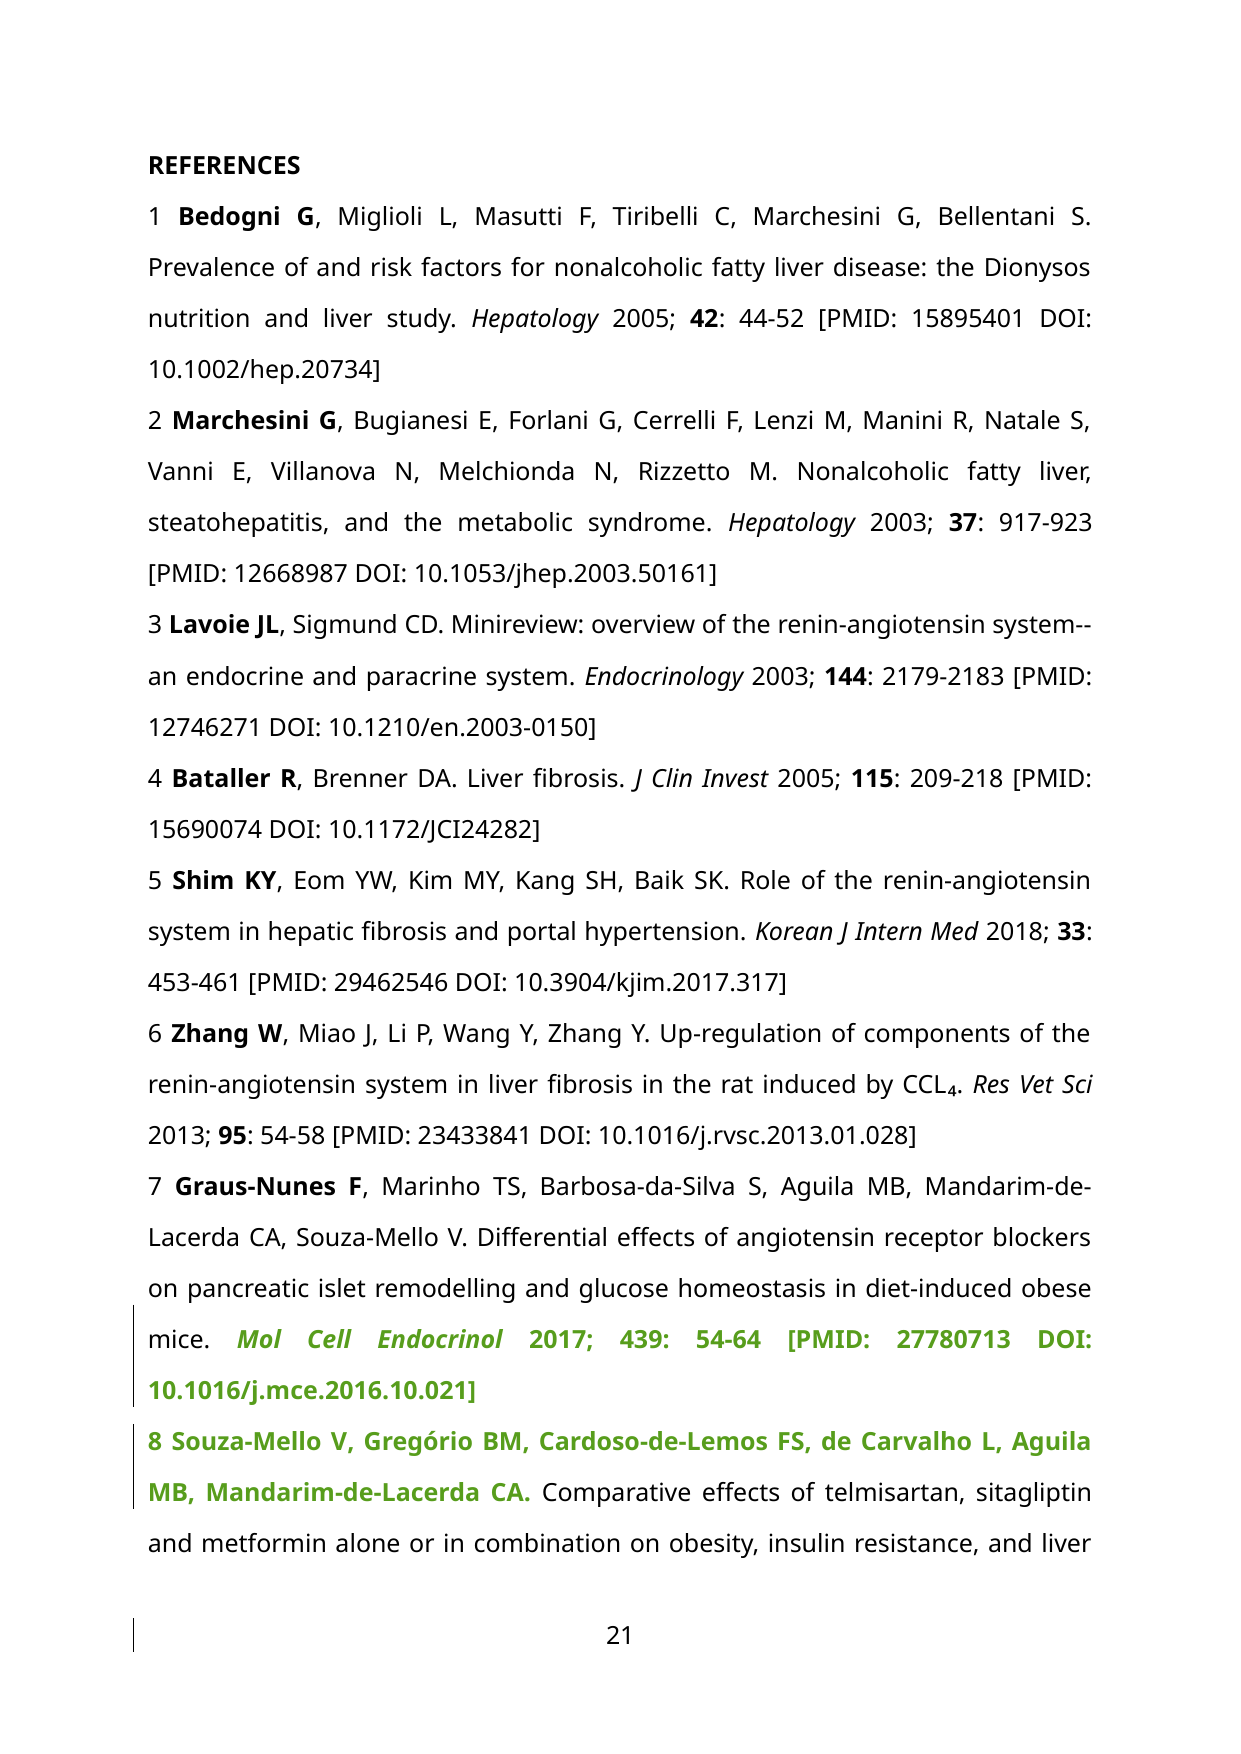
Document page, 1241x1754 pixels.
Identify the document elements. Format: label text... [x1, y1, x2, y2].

text 5 Shim KY, Eom YW, Kim MY, Kang SH, Baik SK. Role of the renin-angiotensin system in hepatic fibrosis and portal hypertension. Korean J Intern Med 2018; 33: 453-461 [PMID: 29462546 DOI: 10.3904/kjim.2017.317] [148, 862, 1092, 998]
text REFERENCES [148, 148, 1092, 182]
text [148, 1424, 1092, 1560]
text 3 Lavoie JL, Sigmund CD. Minireview: overview of the renin-angiotensin system--an endocrine and paracrine system. Endocrinology 2003; 144: 2179-2183 [PMID: 12746271 DOI: 10.1210/en.2003-0150] [148, 607, 1092, 743]
text 4 Bataller R, Brenner DA. Liver fibrosis. J Clin Invest 2005; 115: 209-218 [PMID: 15690074 DOI: 10.1172/JCI24282] [148, 760, 1092, 845]
text 1 Bedogni G, Miglioli L, Masutti F, Tiribelli C, Marchesini G, Bellentani S. Prevalence of and risk factors for nonalcoholic fatty liver disease: the Dionysos nutrition and liver study. Hepatology 2005; 42: 44-52 [PMID: 15895401 DOI: 10.1002/hep.20734] [148, 199, 1092, 386]
text 7 Graus-Nunes F, Marinho TS, Barbosa-da-Silva S, Aguila MB, Mandarim-de-Lacerda CA, Souza-Mello V. Differential effects of angiotensin receptor blockers on pancreatic islet remodelling and glucose homeostasis in diet-induced obese mice. Mol Cell Endocrinol 2017; 439: 54-64 [PMID: 27780713 DOI: 10.1016/j.mce.2016.10.021] [148, 1168, 1092, 1407]
text 6 Zhang W, Miao J, Li P, Wang Y, Zhang Y. Up-regulation of components of the renin-angiotensin system in liver fibrosis in the rat induced by CCL₄. Res Vet Sci 2013; 95: 54-58 [PMID: 23433841 DOI: 10.1016/j.rvsc.2013.01.028] [148, 1015, 1092, 1152]
text 2 Marchesini G, Bugianesi E, Forlani G, Cerrelli F, Lenzi M, Manini R, Natale S, Vanni E, Villanova N, Melchionda N, Rizzetto M. Nonalcoholic fatty liver, steatohepatitis, and the metabolic syndrome. Hepatology 2003; 37: 917-923 [PMID: 12668987 DOI: 10.1053/jhep.2003.50161] [148, 403, 1092, 590]
